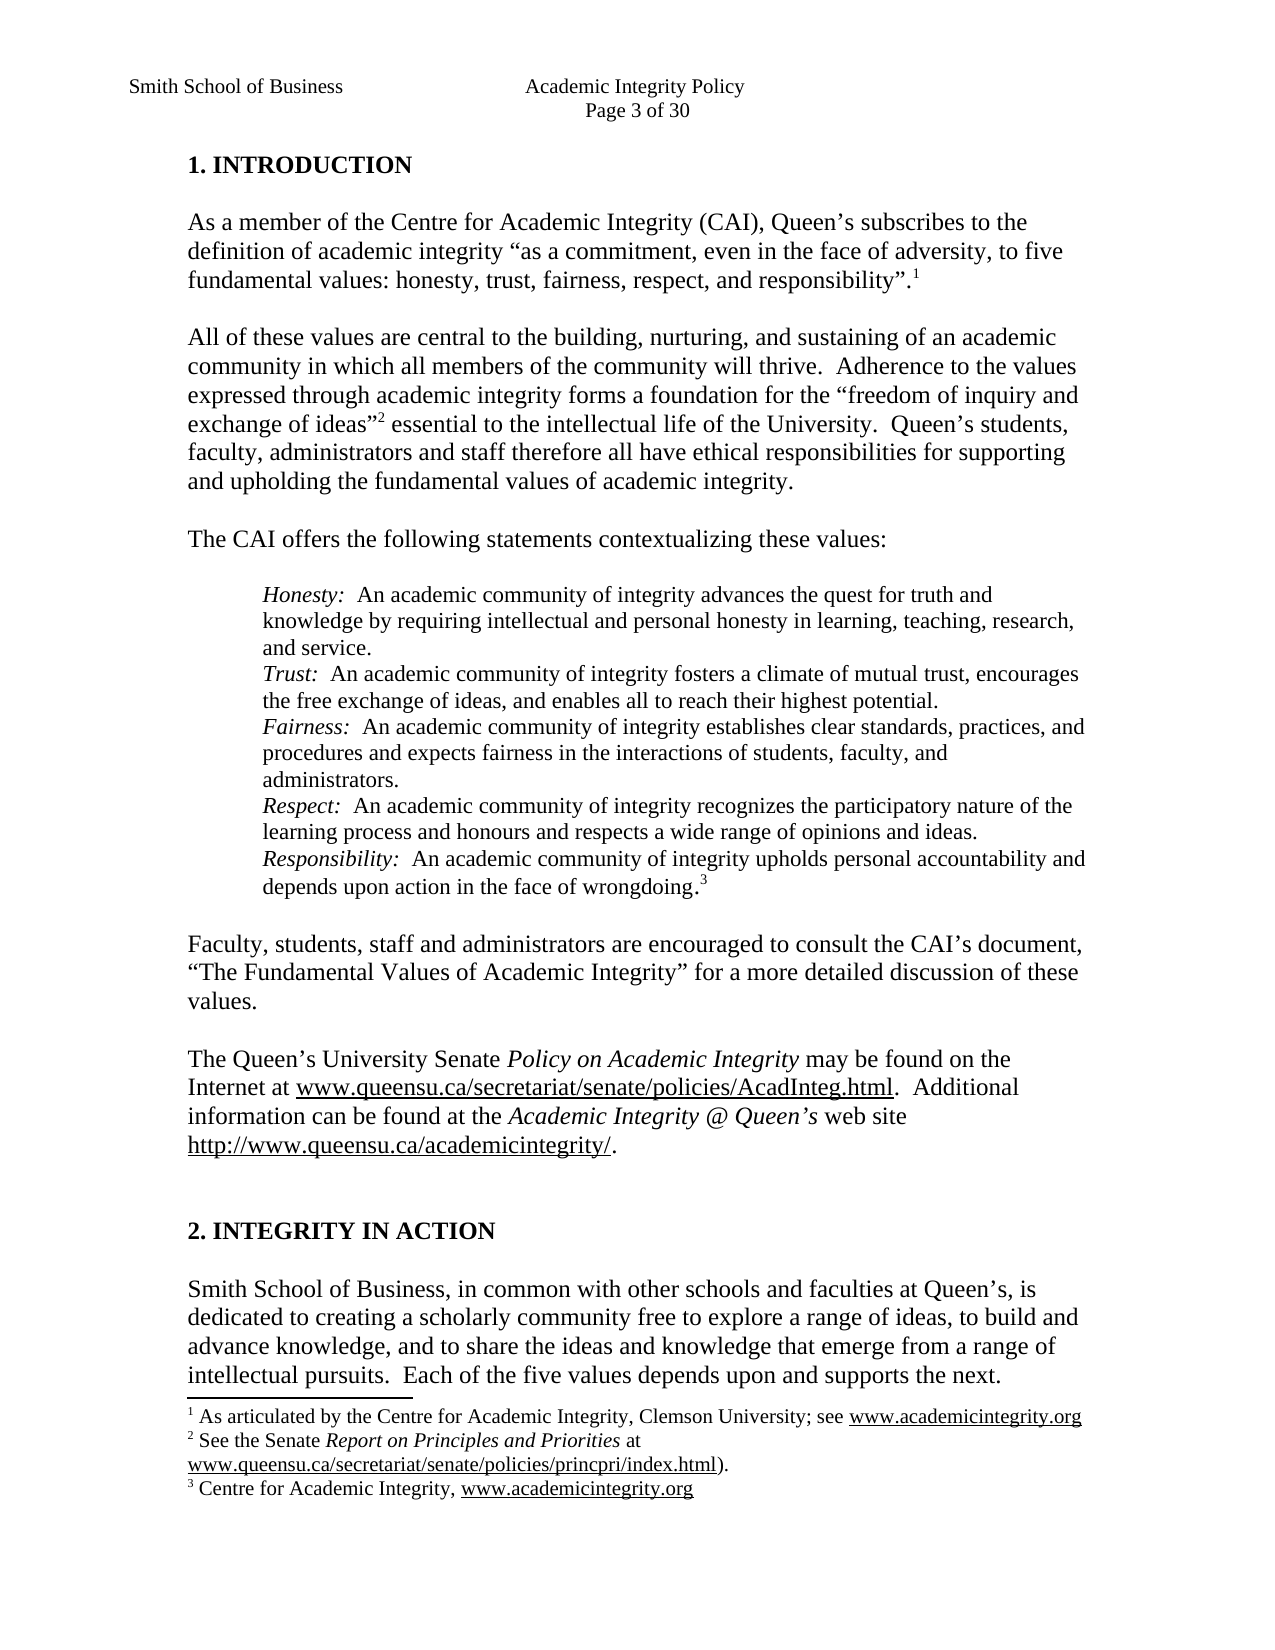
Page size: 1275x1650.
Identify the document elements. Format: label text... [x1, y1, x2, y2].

text The CAI offers the following statements contextualizing these values: [187, 524, 1087, 552]
text Respect: An academic community of integrity recognizes the participatory nature of the learning process and honours and respects a wide range of opinions and ideas. [262, 792, 1087, 845]
text As a member of the Centre for Academic Integrity (CAI), Queen’s subscribes to the definition of academic integrity “as a commitment, even in the face of adversity, to five fundamental values: honesty, trust, fairness, respect, and responsibility”. [187, 207, 1087, 294]
text All of these values are central to the building, nurturing, and sustaining of an academic community in which all members of the community will thrive. Adherence to the values expressed through academic integrity forms a foundation for the “freedom of inquiry and exchange of ideas” essential to the intellectual life of the University. Queen’s students, faculty, administrators and staff therefore all have ethical responsibilities for supporting and upholding the fundamental values of academic integrity. [187, 322, 1087, 495]
text Fairness: An academic community of integrity establishes clear standards, practices, and procedures and expects fairness in the interactions of students, faculty, and administrators. [262, 713, 1087, 792]
text Faculty, students, staff and administrators are encouraged to consult the CAI’s document, “The Fundamental Values of Academic Integrity” for a more detailed discussion of these values. [187, 929, 1087, 1015]
text Honesty: An academic community of integrity advances the quest for truth and knowledge by requiring intellectual and personal honesty in learning, teaching, research, and service. Trust: An academic community of integrity fosters a climate of mutual trust, encourages the free exchange of ideas, and enables all to reach their highest potential. [262, 581, 1087, 713]
text Responsibility: An academic community of integrity upholds personal accountability and depends upon action in the face of wrongdoing. [262, 845, 1087, 900]
text 2. INTEGRITY IN ACTION [187, 1216, 1087, 1245]
text 1. INTRODUCTION [187, 150, 1087, 179]
text Smith School of Business, in common with other schools and faculties at Queen’s, is dedicated to creating a scholarly community free to explore a range of ideas, to build and advance knowledge, and to share the ideas and knowledge that emerge from a range of intellectual pursuits. Each of the five values depends upon and supports the next. [187, 1274, 1087, 1389]
text The Queen’s University Senate Policy on Academic Integrity may be found on the Internet at www.queensu.ca/secretariat/senate/policies/AcadInteg.html. Additional information can be found at the Academic Integrity @ Queen’s web site http://www.queensu.ca/academicintegrity/. [187, 1044, 1087, 1159]
